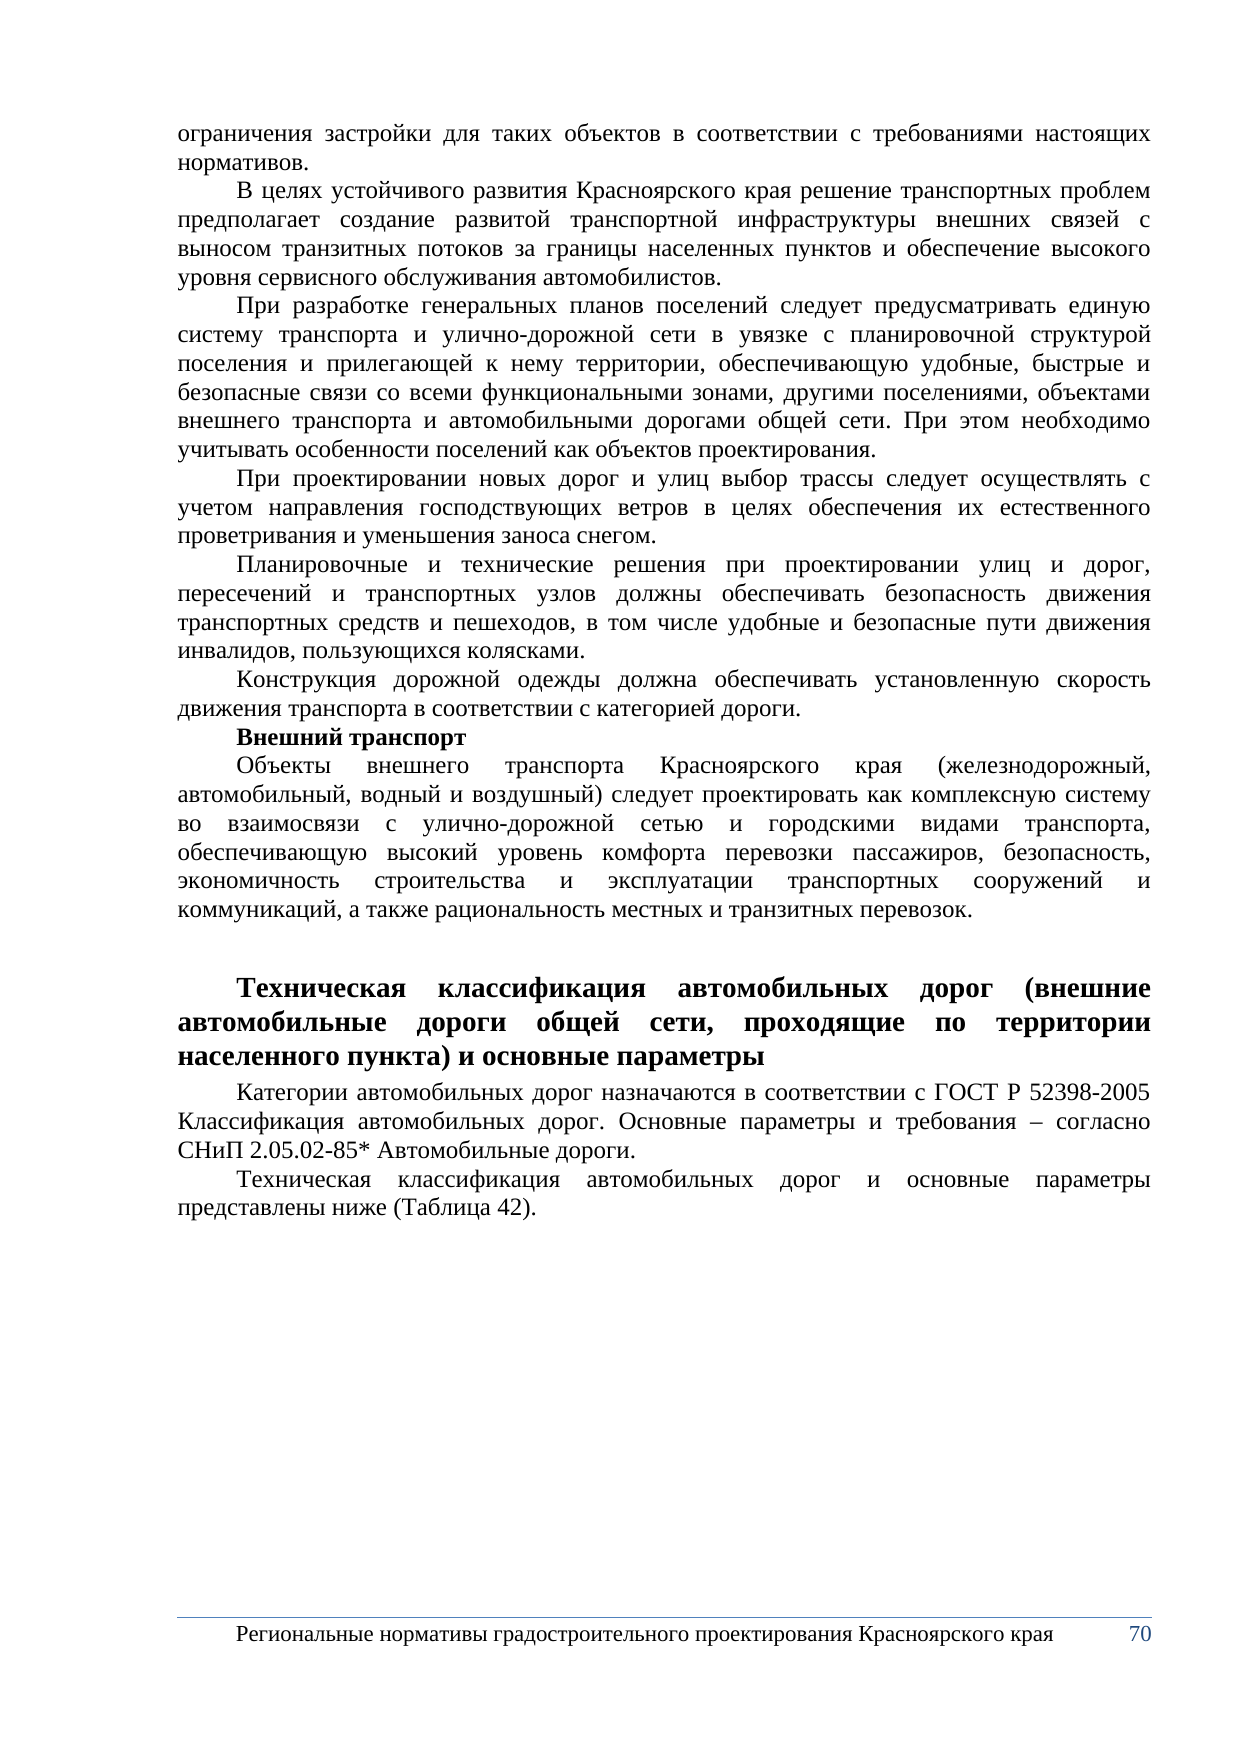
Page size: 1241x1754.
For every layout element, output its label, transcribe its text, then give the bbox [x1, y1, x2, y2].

text Категории автомобильных дорог назначаются в соответствии с ГОСТ Р 52398-2005 Классификация автомобильных дорог. Основные параметры и требования – согласно СНиП 2.05.02-85* Автомобильные дороги. [177, 1077, 1152, 1164]
list Техническая классификация автомобильных дорог (внешние автомобильные дороги общей сети, проходящие по территории населенного пункта) и основные параметры [177, 971, 1152, 1071]
text Объекты внешнего транспорта Красноярского края (железнодорожный, автомобильный, водный и воздушный) следует проектировать как комплексную систему во взаимосвязи с улично-дорожной сетью и городскими видами транспорта, обеспечивающую высокий уровень комфорта перевозки пассажиров, безопасность, экономичность строительства и эксплуатации транспортных сооружений и коммуникаций, а также рациональность местных и транзитных перевозок. [177, 751, 1152, 923]
text В целях устойчивого развития Красноярского края решение транспортных проблем предполагает создание развитой транспортной инфраструктуры внешних связей с выносом транзитных потоков за границы населенных пунктов и обеспечение высокого уровня сервисного обслуживания автомобилистов. [177, 176, 1152, 291]
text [177, 118, 1152, 176]
text При разработке генеральных планов поселений следует предусматривать единую систему транспорта и улично-дорожной сети в увязке с планировочной структурой поселения и прилегающей к нему территории, обеспечивающую удобные, быстрые и безопасные связи со всеми функциональными зонами, другими поселениями, объектами внешнего транспорта и автомобильными дорогами общей сети. При этом необходимо учитывать особенности поселений как объектов проектирования. [177, 291, 1152, 463]
text Внешний транспорт [177, 722, 1152, 751]
text Планировочные и технические решения при проектировании улиц и дорог, пересечений и транспортных узлов должны обеспечивать безопасность движения транспортных средств и пешеходов, в том числе удобные и безопасные пути движения инвалидов, пользующихся колясками. [177, 549, 1152, 664]
text Техническая классификация автомобильных дорог и основные параметры представлены ниже (Таблица 42). [177, 1164, 1152, 1221]
text При проектировании новых дорог и улиц выбор трассы следует осуществлять с учетом направления господствующих ветров в целях обеспечения их естественного проветривания и уменьшения заноса снегом. [177, 463, 1152, 549]
text Конструкция дорожной одежды должна обеспечивать установленную скорость движения транспорта в соответствии с категорией дороги. [177, 664, 1152, 722]
